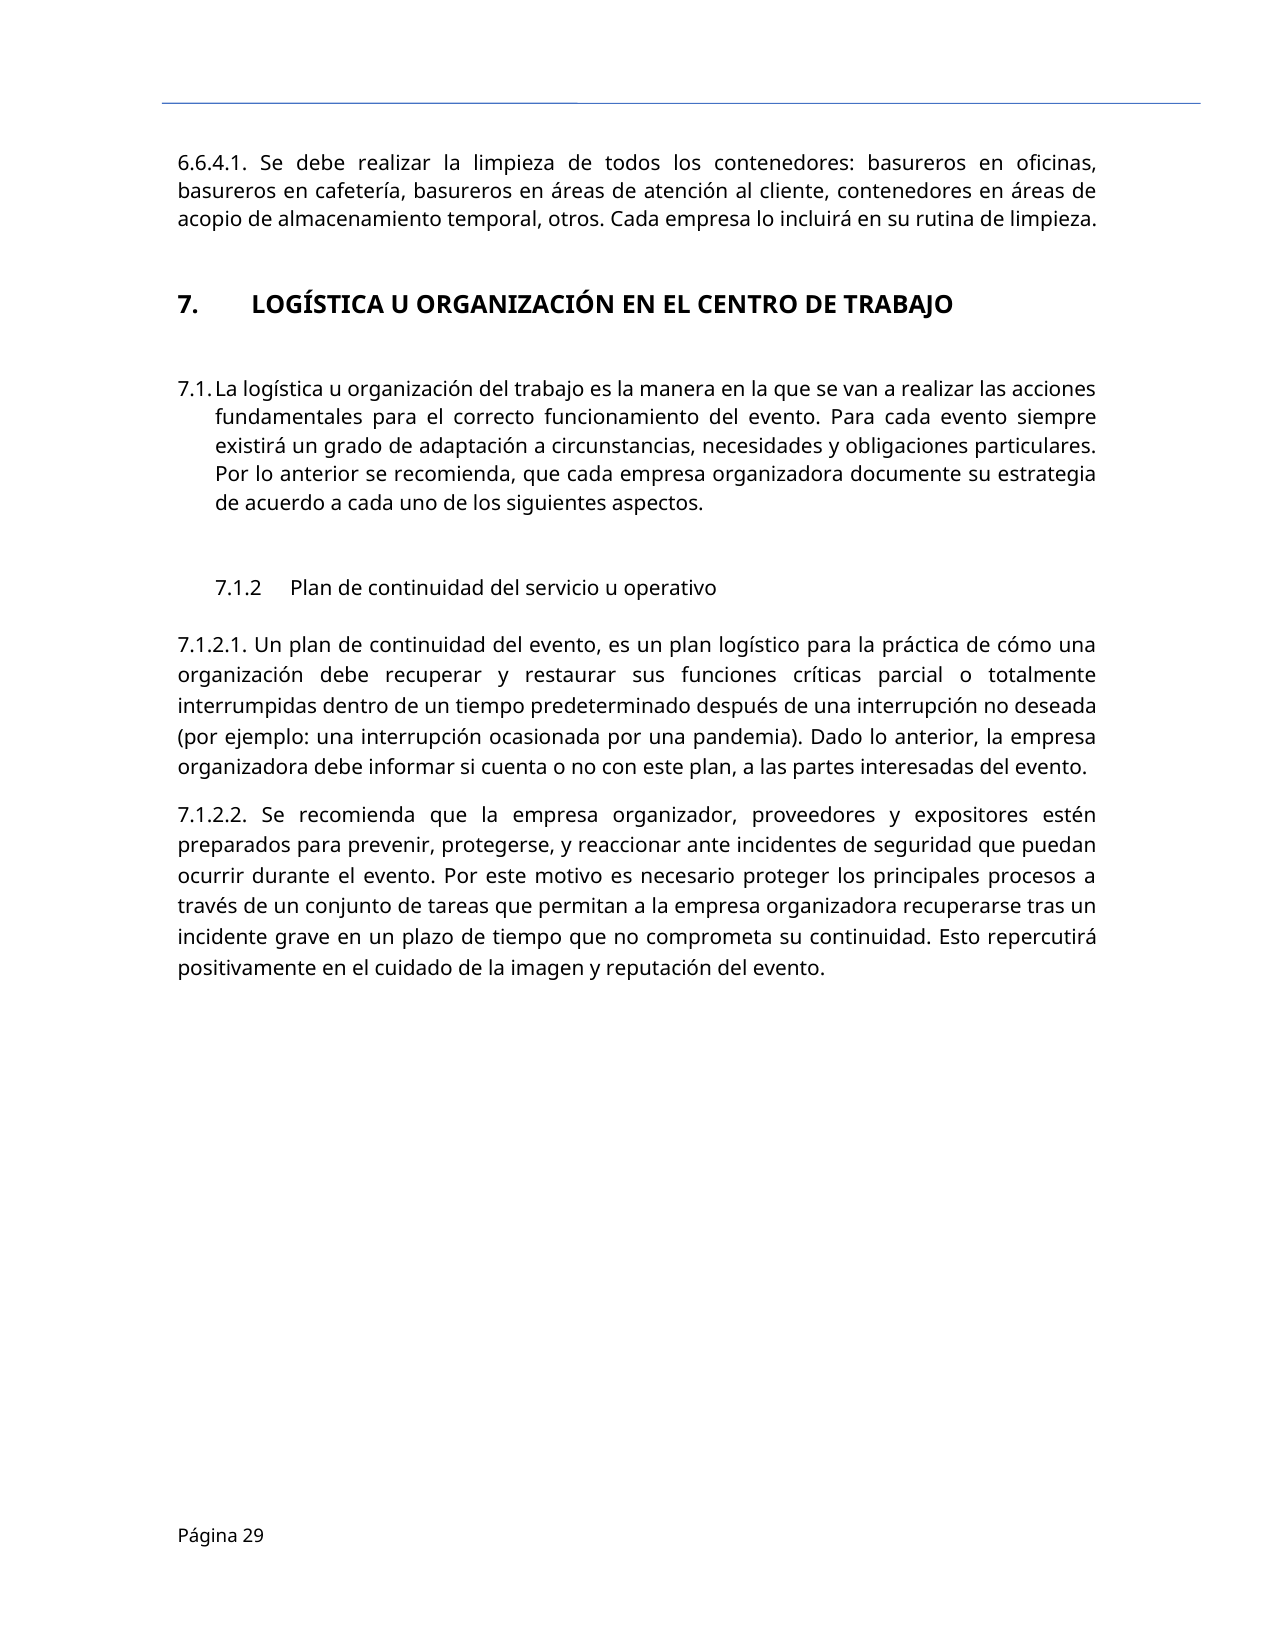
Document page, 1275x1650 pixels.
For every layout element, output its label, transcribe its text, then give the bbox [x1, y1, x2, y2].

text 6.6.4.1. Se debe realizar la limpieza de todos los contenedores: basureros en oficinas, basureros en cafetería, basureros en áreas de atención al cliente, contenedores en áreas de acopio de almacenamiento temporal, otros. Cada empresa lo incluirá en su rutina de limpieza. [177, 148, 1098, 233]
text 7.1.2.1. Un plan de continuidad del evento, es un plan logístico para la práctica de cómo una organización debe recuperar y restaurar sus funciones críticas parcial o totalmente interrumpidas dentro de un tiempo predeterminado después de una interrupción no deseada (por ejemplo: una interrupción ocasionada por una pandemia). Dado lo anterior, la empresa organizadora debe informar si cuenta o no con este plan, a las partes interesadas del evento. [177, 630, 1098, 781]
subtitle LOGÍSTICA U ORGANIZACIÓN EN EL CENTRO DE TRABAJO [177, 286, 1098, 321]
list Plan de continuidad del servicio u operativo [215, 573, 1098, 601]
list La logística u organización del trabajo es la manera en la que se van a realizar las acciones fundamentales para el correcto funcionamiento del evento. Para cada evento siempre existirá un grado de adaptación a circunstancias, necesidades y obligaciones particulares. Por lo anterior se recomienda, que cada empresa organizadora documente su estrategia de acuerdo a cada uno de los siguientes aspectos. [177, 374, 1098, 516]
text 7.1.2.2. Se recomienda que la empresa organizador, proveedores y expositores estén preparados para prevenir, protegerse, y reaccionar ante incidentes de seguridad que puedan ocurrir durante el evento. Por este motivo es necesario proteger los principales procesos a través de un conjunto de tareas que permitan a la empresa organizadora recuperarse tras un incidente grave en un plazo de tiempo que no comprometa su continuidad. Esto repercutirá positivamente en el cuidado de la imagen y reputación del evento. [177, 800, 1098, 981]
